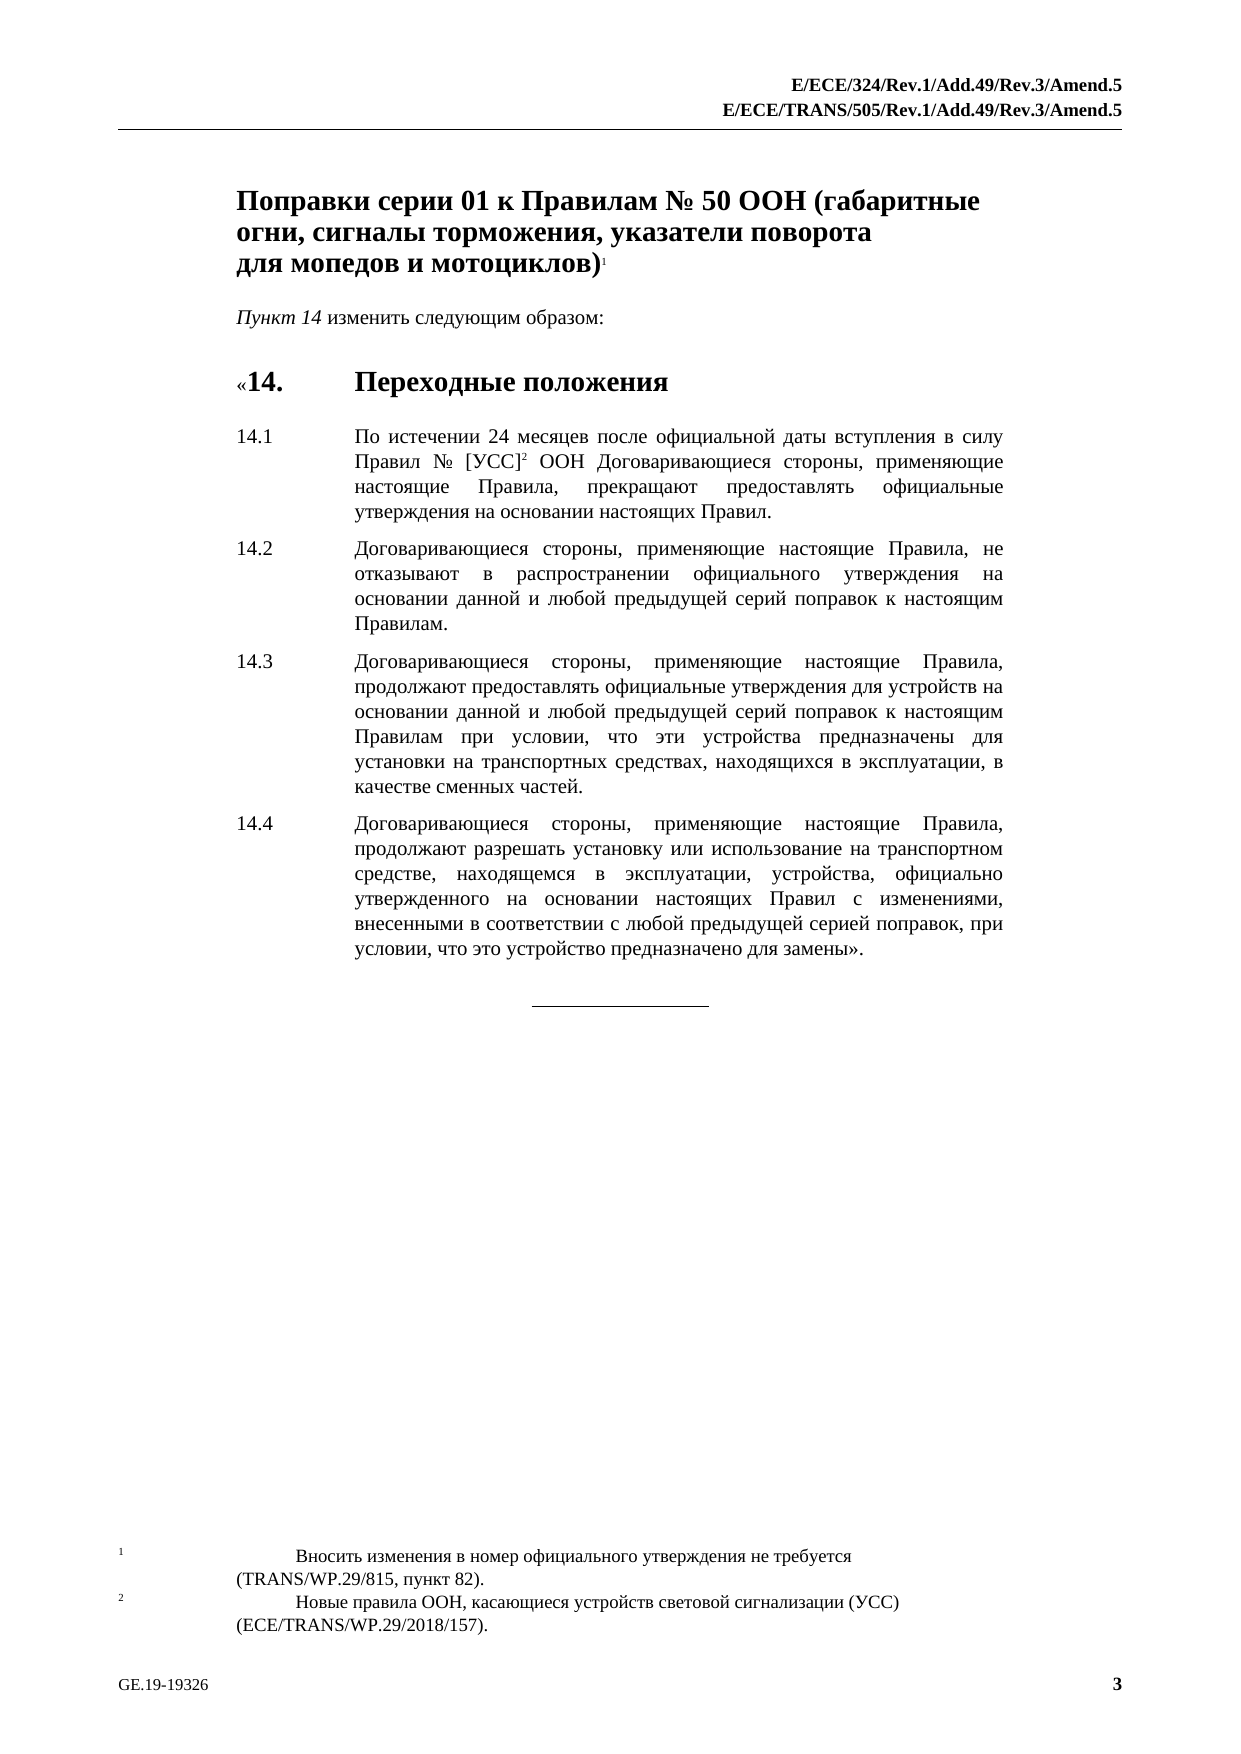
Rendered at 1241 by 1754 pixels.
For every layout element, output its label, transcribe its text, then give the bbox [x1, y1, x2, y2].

text 14.3 Договаривающиеся стороны, применяющие настоящие Правила, продолжают предоставлять официальные утверждения для устройств на основании данной и любой предыдущей серий поправок к настоящим Правилам при условии, что эти устройства предназначены для установки на транспортных средствах, находящихся в эксплуатации, в качестве сменных частей. [236, 648, 1004, 798]
text 14.2 Договаривающиеся стороны, применяющие настоящие Правила, не отказывают в распространении официального утверждения на основании данной и любой предыдущей серий поправок к настоящим Правилам. [236, 535, 1004, 635]
text «14. Переходные положения [118, 366, 1004, 398]
text 14.4 Договаривающиеся стороны, применяющие настоящие Правила, продолжают разрешать установку или использование на транспортном средстве, находящемся в эксплуатации, устройства, официально утвержденного на основании настоящих Правил с изменениями, внесенными в соответствии с любой предыдущей серией поправок, при условии, что это устройство предназначено для замены». [236, 810, 1004, 960]
text Пункт 14 изменить следующим образом: [236, 304, 1004, 329]
text Поправки серии 01 к Правилам № 50 ООН (габаритные огни, сигналы торможения, указатели поворота для мопедов и мотоциклов) [118, 185, 1004, 279]
text 14.1 По истечении 24 месяцев после официальной даты вступления в силу Правил № [УСС] ООН Договаривающиеся стороны, применяющие настоящие Правила, прекращают предоставлять официальные утверждения на основании настоящих Правил. [236, 423, 1004, 523]
